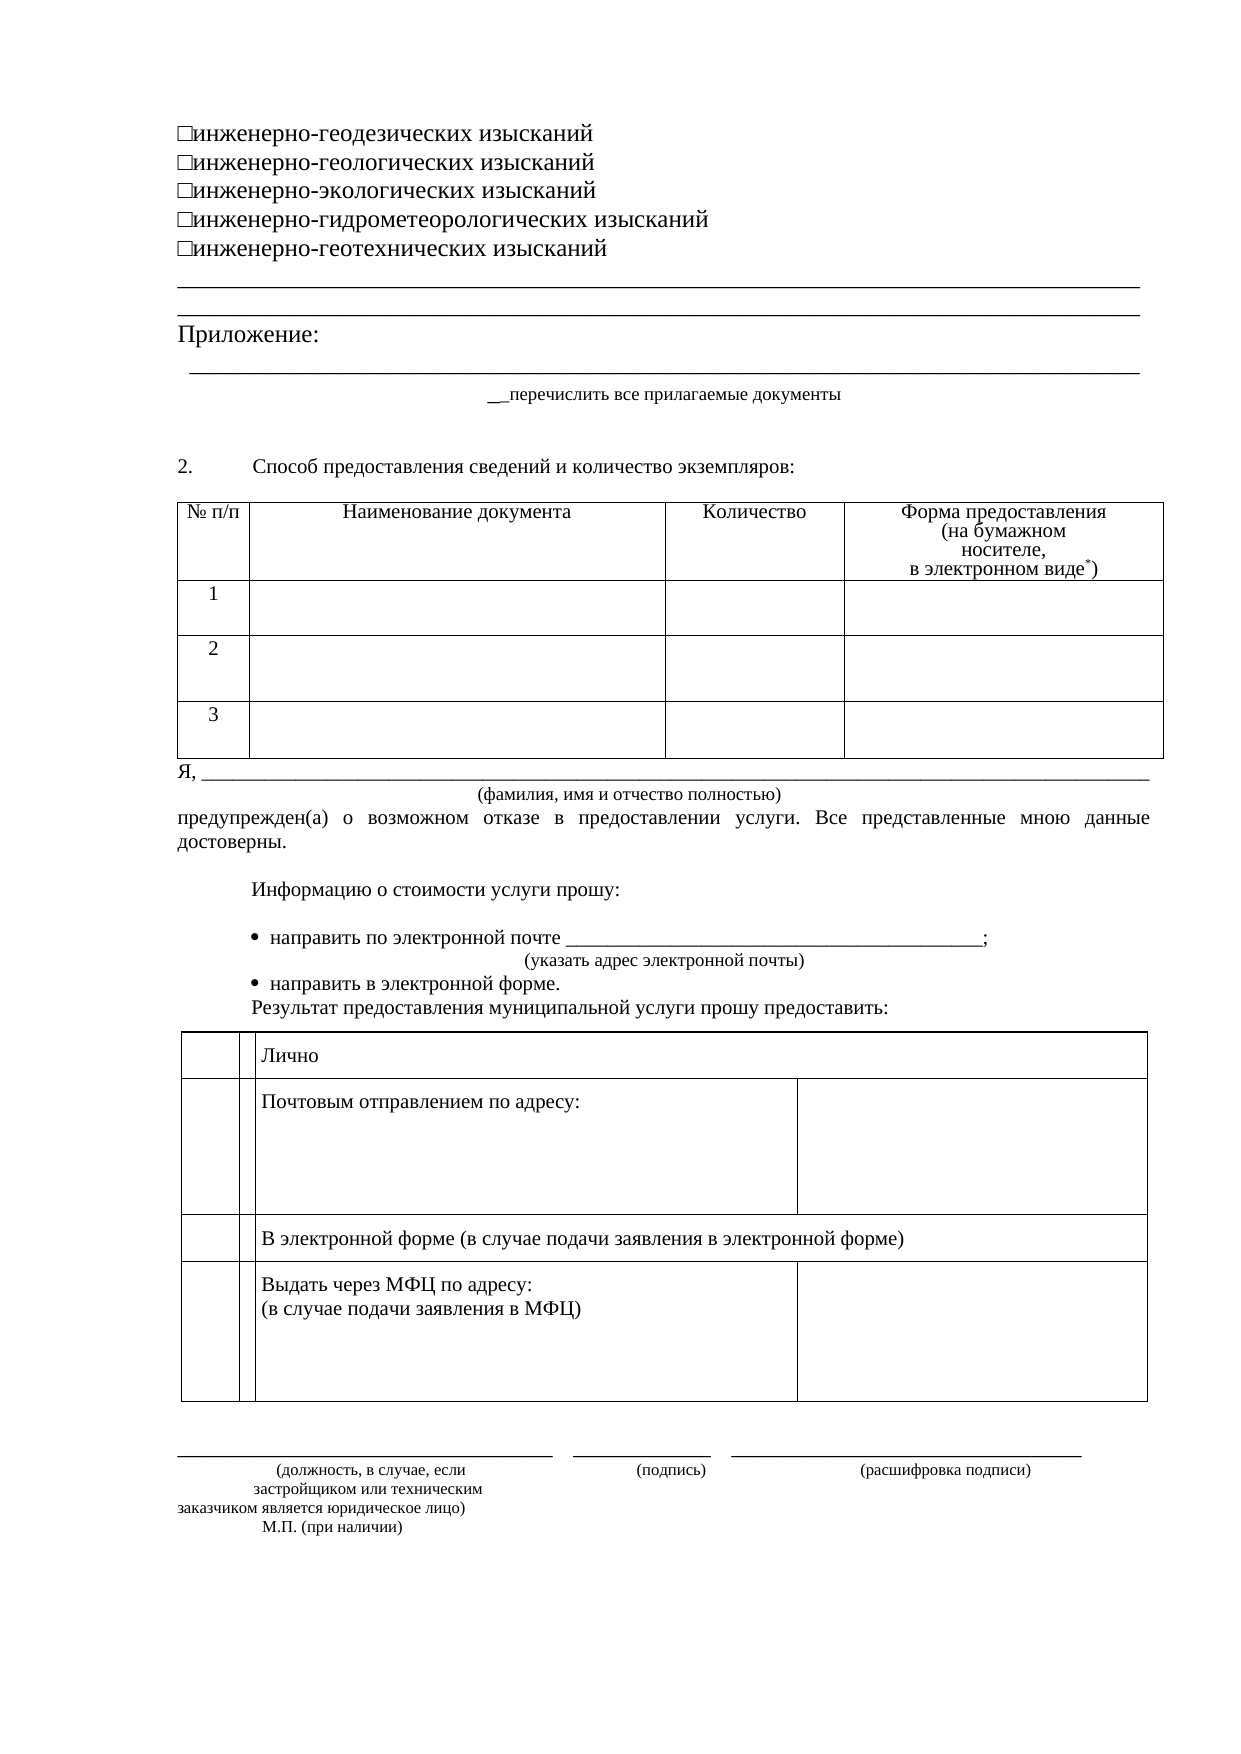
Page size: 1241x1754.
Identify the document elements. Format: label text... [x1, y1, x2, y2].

table_cell [250, 581, 665, 635]
text ______________________________________________________________________________перечислить все прилагаемые документы [177, 348, 1152, 406]
text _____________________________________________________________________________ [177, 291, 1152, 319]
table_cell [845, 581, 1163, 635]
table_cell [182, 1079, 239, 1214]
table_cell [250, 702, 665, 758]
table_cell 1 [178, 581, 249, 635]
text _____________________________________________________________________________ [177, 262, 1152, 291]
list направить в электронной форме. [177, 971, 1152, 995]
table_cell [240, 1079, 255, 1214]
text (должность, в случае, если (подпись) (расшифровка подписи) [177, 1460, 1152, 1479]
text (указать адрес электронной почты) [177, 949, 1152, 971]
table_cell Выдать через МФЦ по адресу: (в случае подачи заявления в МФЦ) [256, 1262, 797, 1401]
table_header Лично [256, 1033, 1147, 1078]
text □инженерно-геотехнических изысканий [177, 233, 1152, 262]
table_cell [666, 702, 844, 758]
text □инженерно-геодезических изысканий [177, 118, 1152, 147]
subtitle ______________________________ ___________ ____________________________ [177, 1431, 1152, 1460]
table_cell [845, 636, 1163, 701]
list направить по электронной почте ________________________________________; [177, 925, 1152, 949]
table_header Количество [666, 503, 844, 579]
table_cell [798, 1079, 1147, 1214]
table_cell Почтовым отправлением по адресу: [256, 1079, 797, 1214]
table_cell [182, 1262, 239, 1401]
text Я, ___________________________________________________________________________________________ [177, 759, 1152, 783]
text (фамилия, имя и отчество полностью) [177, 783, 1152, 805]
table_cell [798, 1262, 1147, 1401]
text Информацию о стоимости услуги прошу: [177, 877, 1152, 901]
text □инженерно-геологических изысканий [177, 147, 1152, 176]
table_header [240, 1033, 255, 1078]
text 2. Способ предоставления сведений и количество экземпляров: [177, 454, 1152, 478]
table_cell В электронной форме (в случае подачи заявления в электронной форме) [256, 1215, 1147, 1261]
text □инженерно-гидрометеорологических изысканий [177, 204, 1152, 233]
table_header № п/п [178, 503, 249, 579]
text Результат предоставления муниципальной услуги прошу предоставить: [177, 995, 1152, 1019]
text застройщиком или техническим [177, 1479, 1152, 1498]
table_cell [666, 636, 844, 701]
table_header [182, 1033, 239, 1078]
table_header Наименование документа [250, 503, 665, 579]
table_cell [845, 702, 1163, 758]
text предупрежден(а) о возможном отказе в предоставлении услуги. Все представленные мною данные достоверны. [177, 805, 1152, 853]
text М.П. (при наличии) [177, 1517, 1152, 1536]
text □инженерно-экологических изысканий [177, 176, 1152, 204]
table_cell [240, 1262, 255, 1401]
table_cell [240, 1215, 255, 1261]
text Приложение: [177, 319, 1152, 348]
table_cell [182, 1215, 239, 1261]
table_cell 2 [178, 636, 249, 701]
text заказчиком является юридическое лицо) [177, 1498, 1152, 1517]
table_cell 3 [178, 702, 249, 758]
table_header Форма предоставления (на бумажном носителе, в электронном виде*) [845, 503, 1163, 579]
table_cell [666, 581, 844, 635]
table_cell [250, 636, 665, 701]
